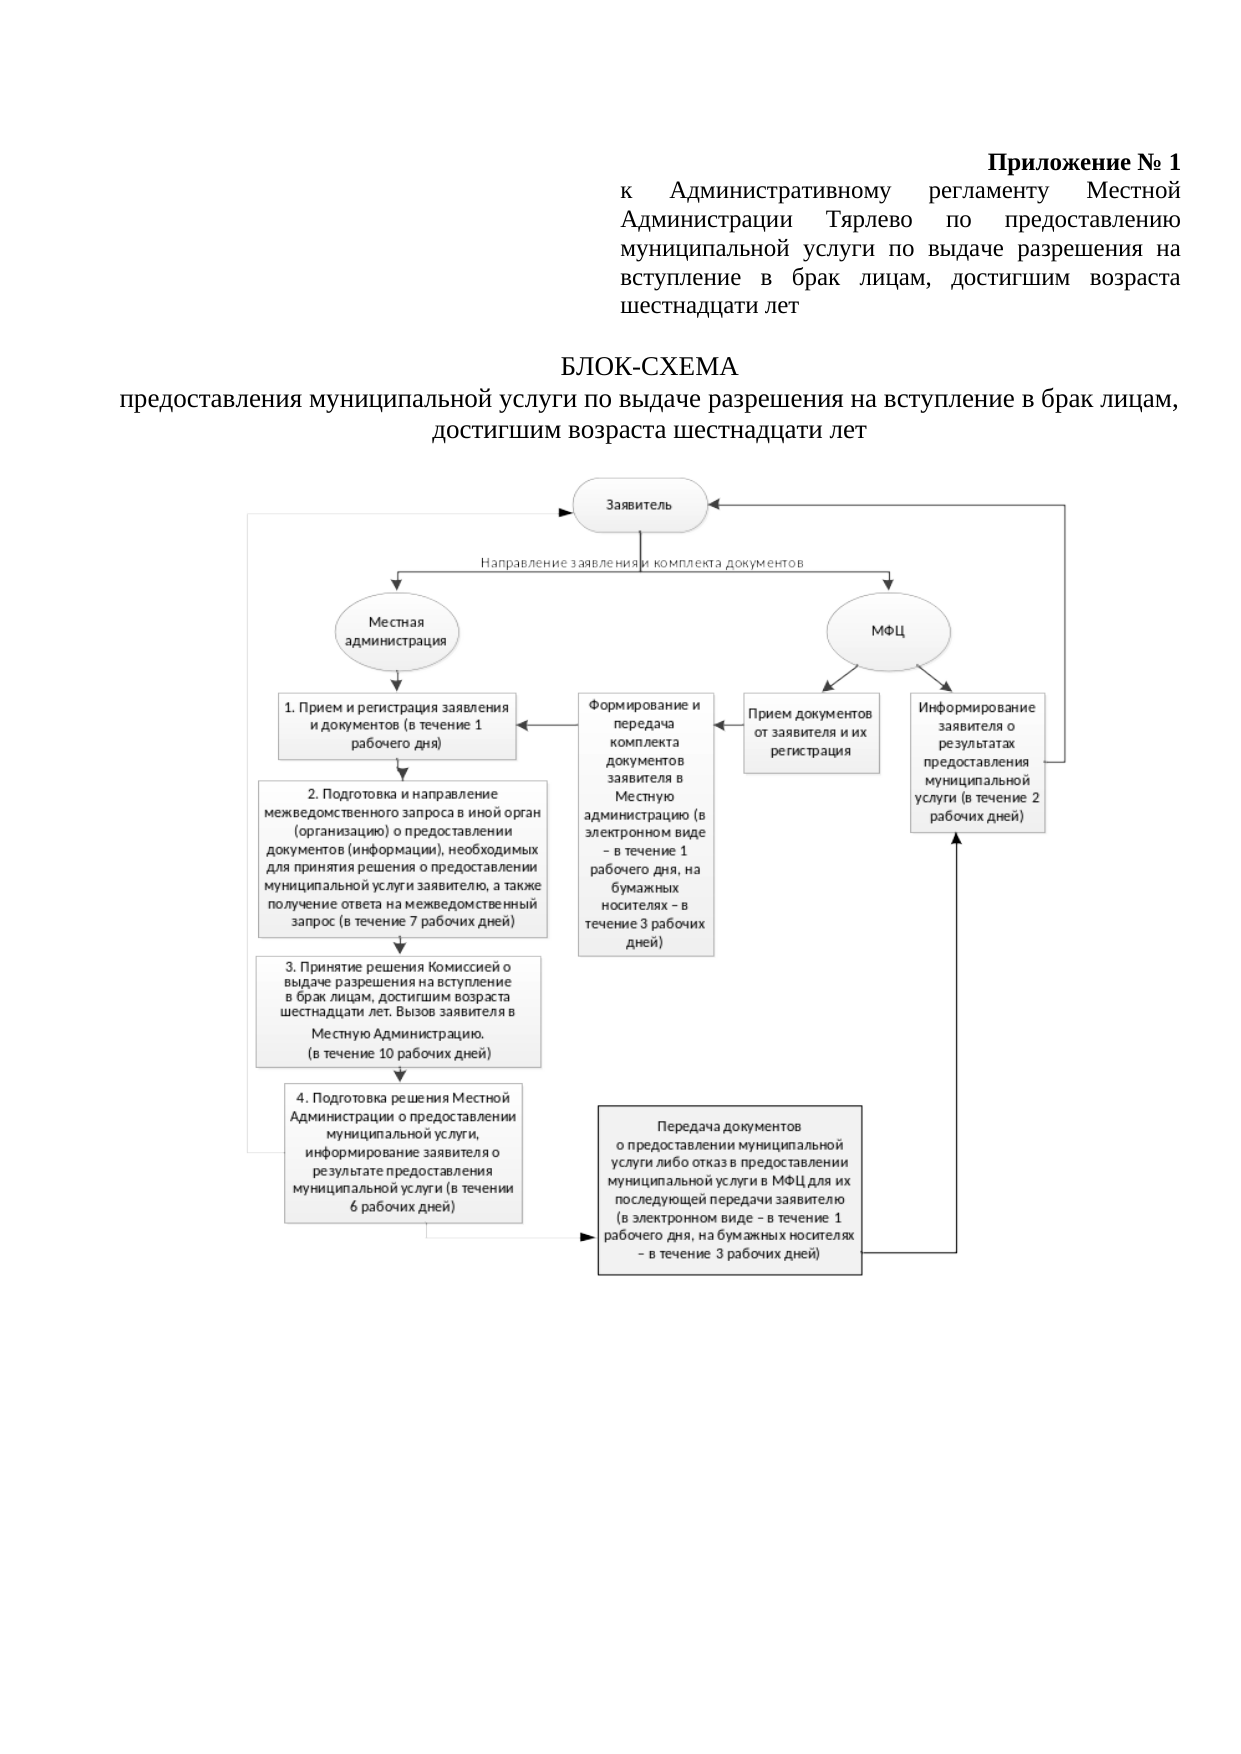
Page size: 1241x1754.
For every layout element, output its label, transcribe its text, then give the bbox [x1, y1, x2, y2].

text предоставления муниципальной услуги по выдаче разрешения на вступление в брак лицам, достигшим возраста шестнадцати лет [118, 382, 1181, 444]
text БЛОК-СХЕМА [118, 351, 1181, 382]
text к Административному регламенту Местной Администрации Тярлево по предоставлению муниципальной услуги по выдаче разрешения на вступление в брак лицам, достигшим возраста шестнадцати лет [620, 176, 1181, 319]
text Приложение № 1 [620, 147, 1181, 176]
